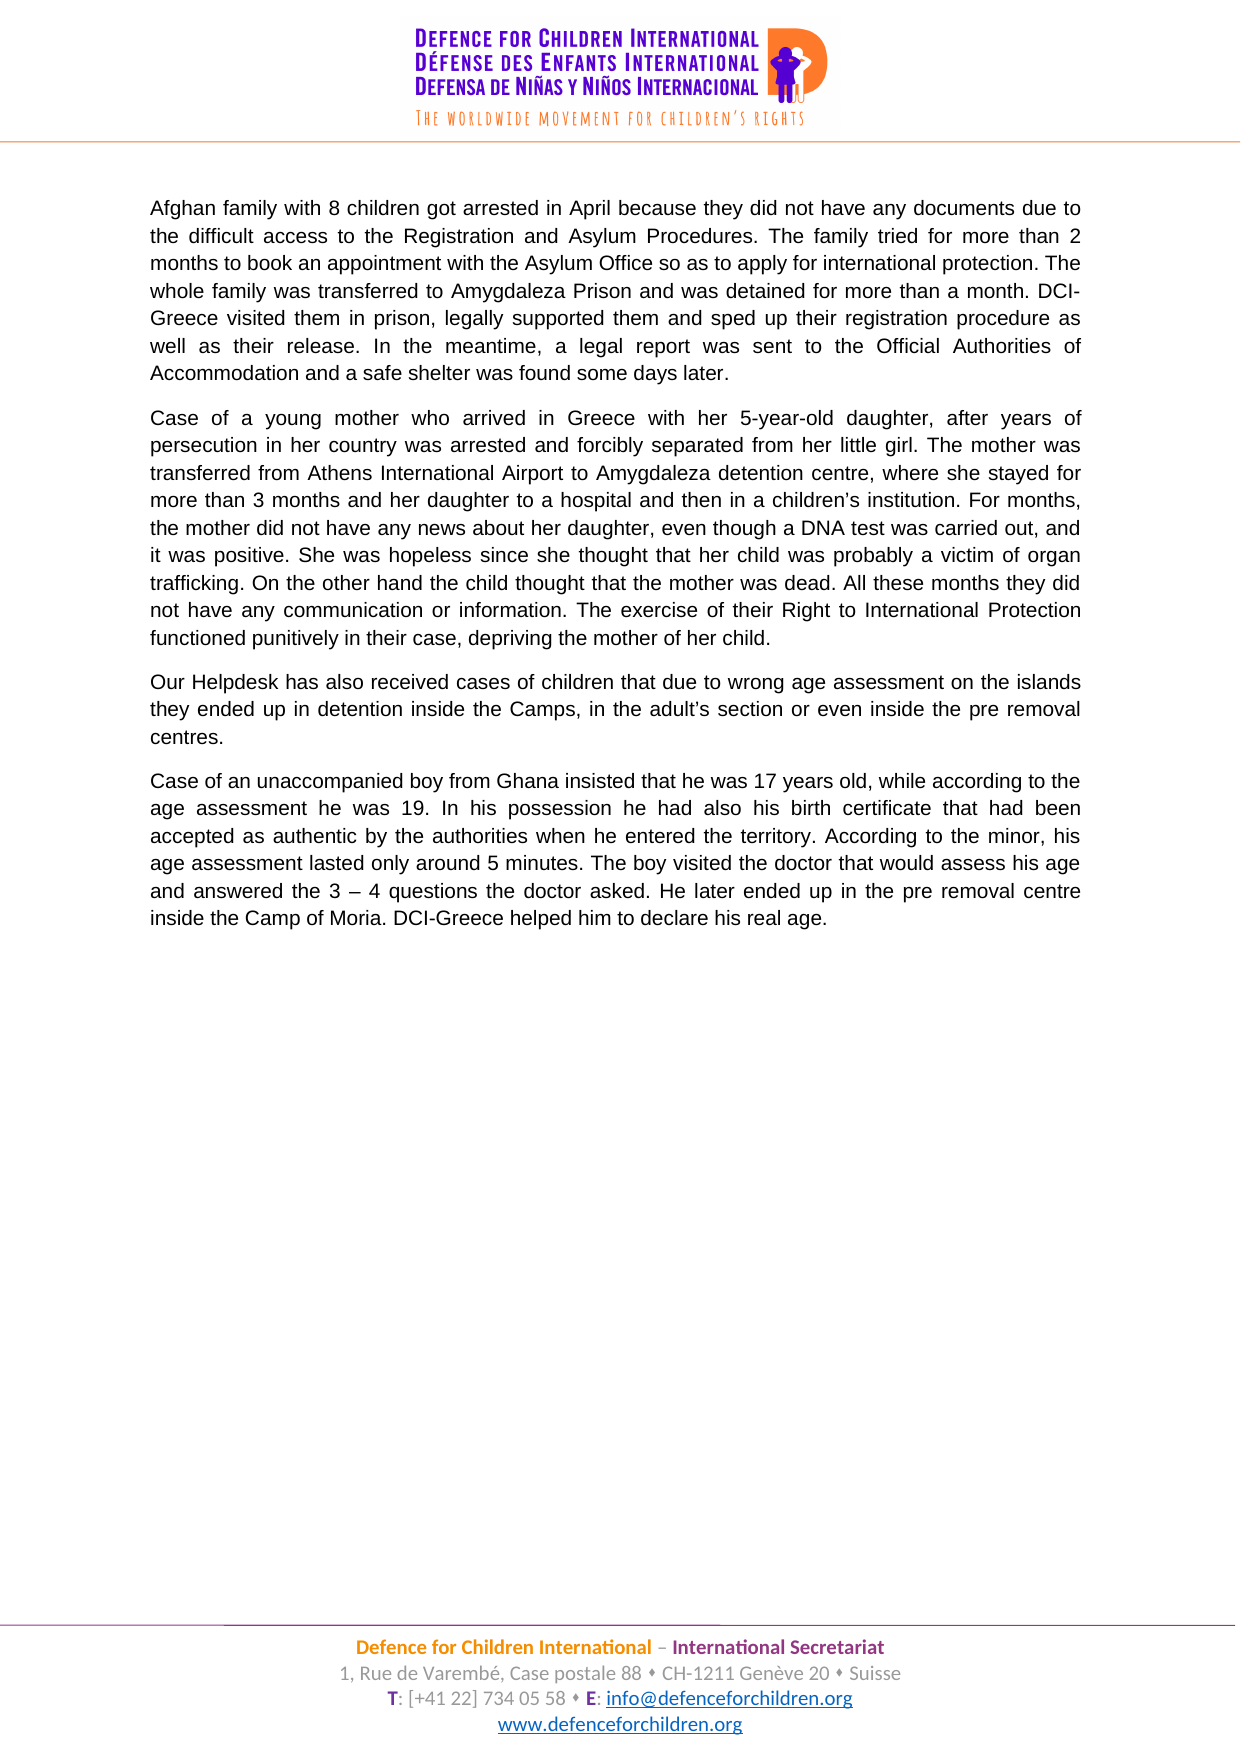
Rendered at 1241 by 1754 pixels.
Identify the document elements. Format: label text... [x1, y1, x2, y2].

text Our Helpdesk has also received cases of children that due to wrong age assessment on the islands they ended up in detention inside the Camps, in the adult’s section or even inside the pre removal centres. [150, 669, 1083, 748]
text Case of an unaccompanied boy from Ghana insisted that he was 17 years old, while according to the age assessment he was 19. In his possession he had also his birth certificate that had been accepted as authentic by the authorities when he entered the territory. According to the minor, his age assessment lasted only around 5 minutes. The boy visited the doctor that would assess his age and answered the 3 – 4 questions the doctor asked. He later ended up in the pre removal centre inside the Camp of Moria. DCI-Greece helped him to declare his real age. [150, 769, 1083, 930]
text Case of a young mother who arrived in Greece with her 5-year-old daughter, after years of persecution in her country was arrested and forcibly separated from her little girl. The mother was transferred from Athens International Airport to Amygdaleza detention centre, where she stayed for more than 3 months and her daughter to a hospital and then in a children’s institution. For months, the mother did not have any news about her daughter, even though a DNA test was carried out, and it was positive. She was hopeless since she thought that her child was probably a victim of organ trafficking. On the other hand the child thought that the mother was dead. All these months they did not have any communication or information. The exercise of their Right to International Protection functioned punitively in their case, depriving the mother of her child. [150, 405, 1083, 649]
text Afghan family with 8 children got arrested in April because they did not have any documents due to the difficult access to the Registration and Asylum Procedures. The family tried for more than 2 months to book an appointment with the Asylum Office so as to apply for international protection. The whole family was transferred to Amygdaleza Prison and was detained for more than a month. DCI-Greece visited them in prison, legally supported them and sped up their registration procedure as well as their release. In the meantime, a legal report was sent to the Official Authorities of Accommodation and a safe shelter was found some days later. [150, 196, 1083, 385]
picture [400, 16, 841, 138]
